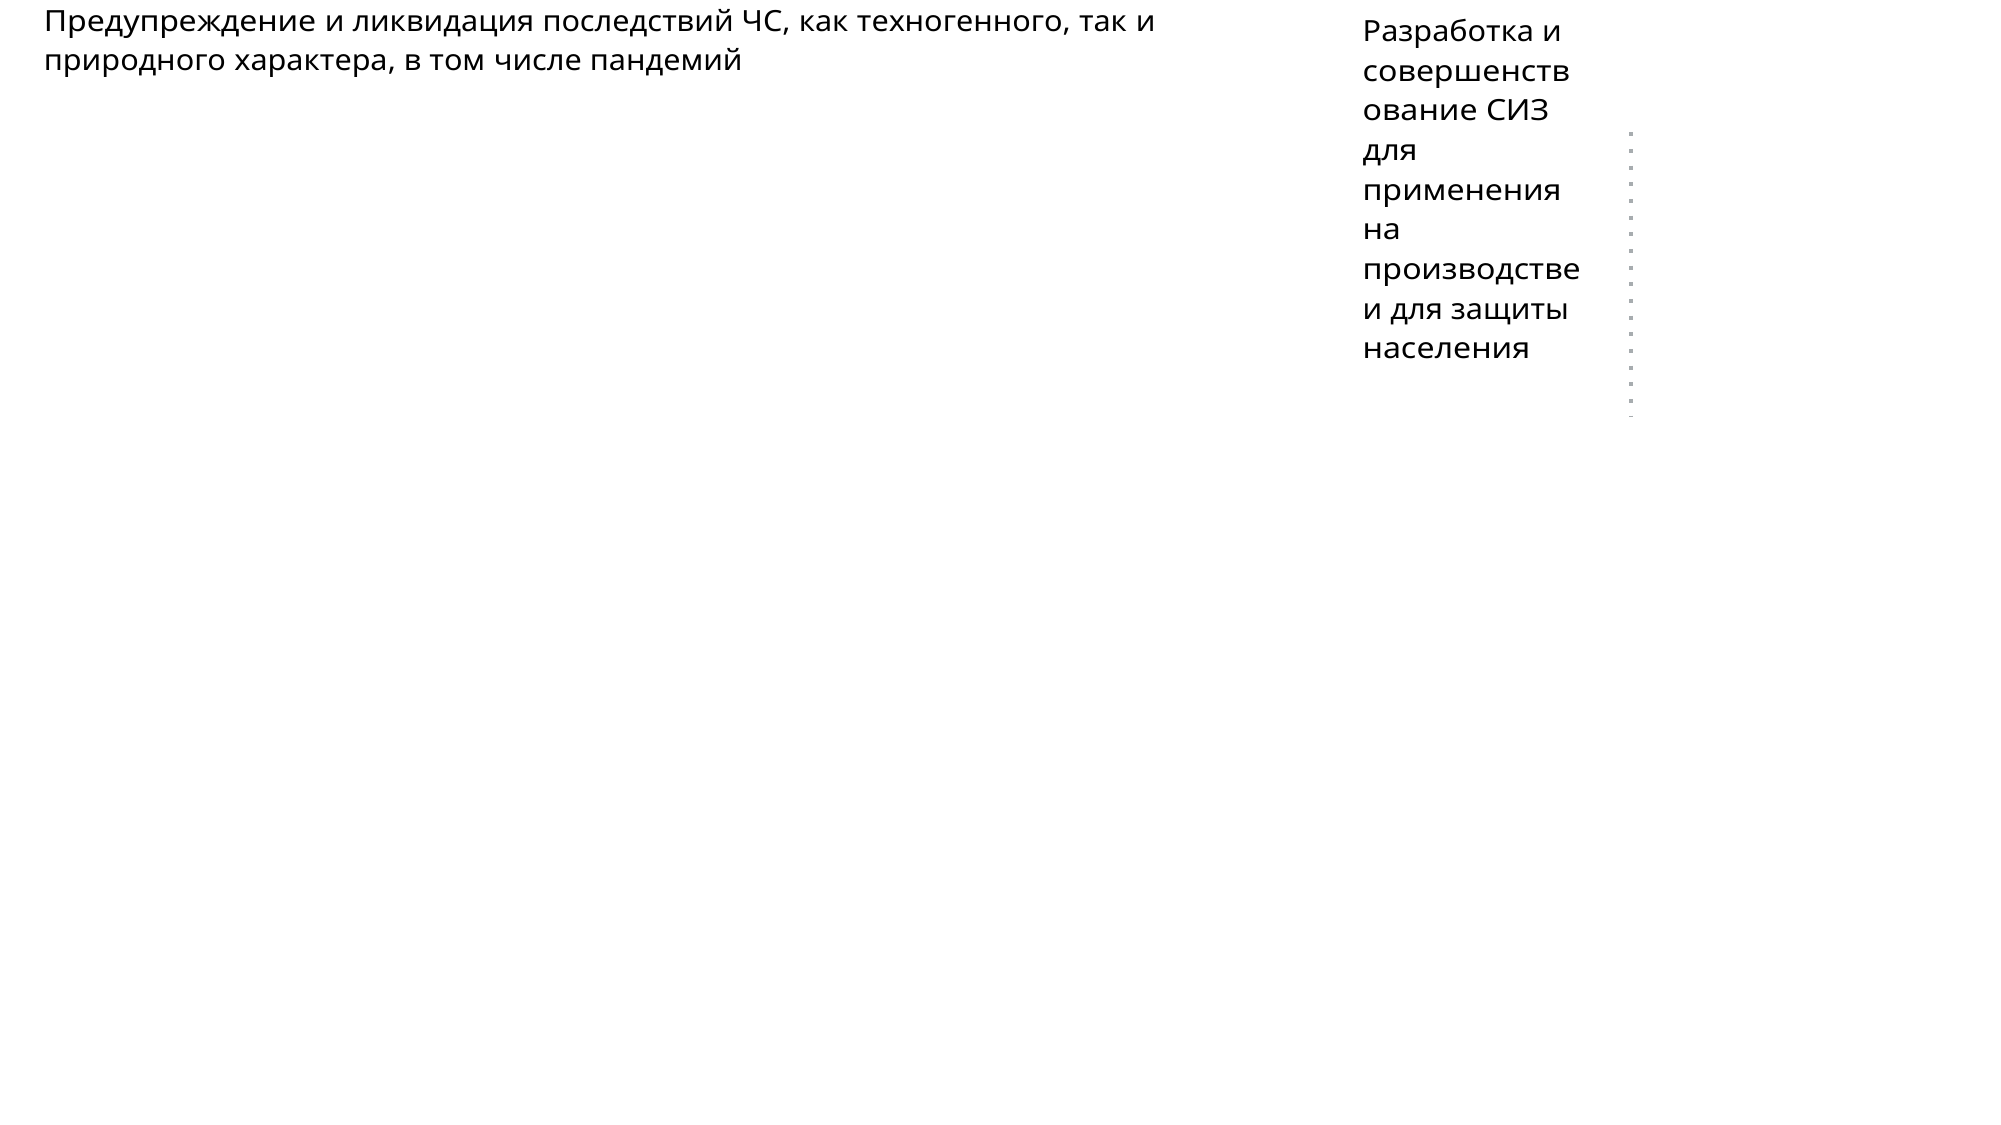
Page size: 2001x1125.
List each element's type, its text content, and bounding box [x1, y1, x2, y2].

text Разработка и совершенствование СИЗ для применения на производстве [1362, 10, 1584, 288]
text Предупреждение и ликвидация последствий ЧС, как техногенного, так и природного характера, в том числе пандемий [43, 0, 1280, 79]
text и для защиты населения [1362, 288, 1584, 367]
